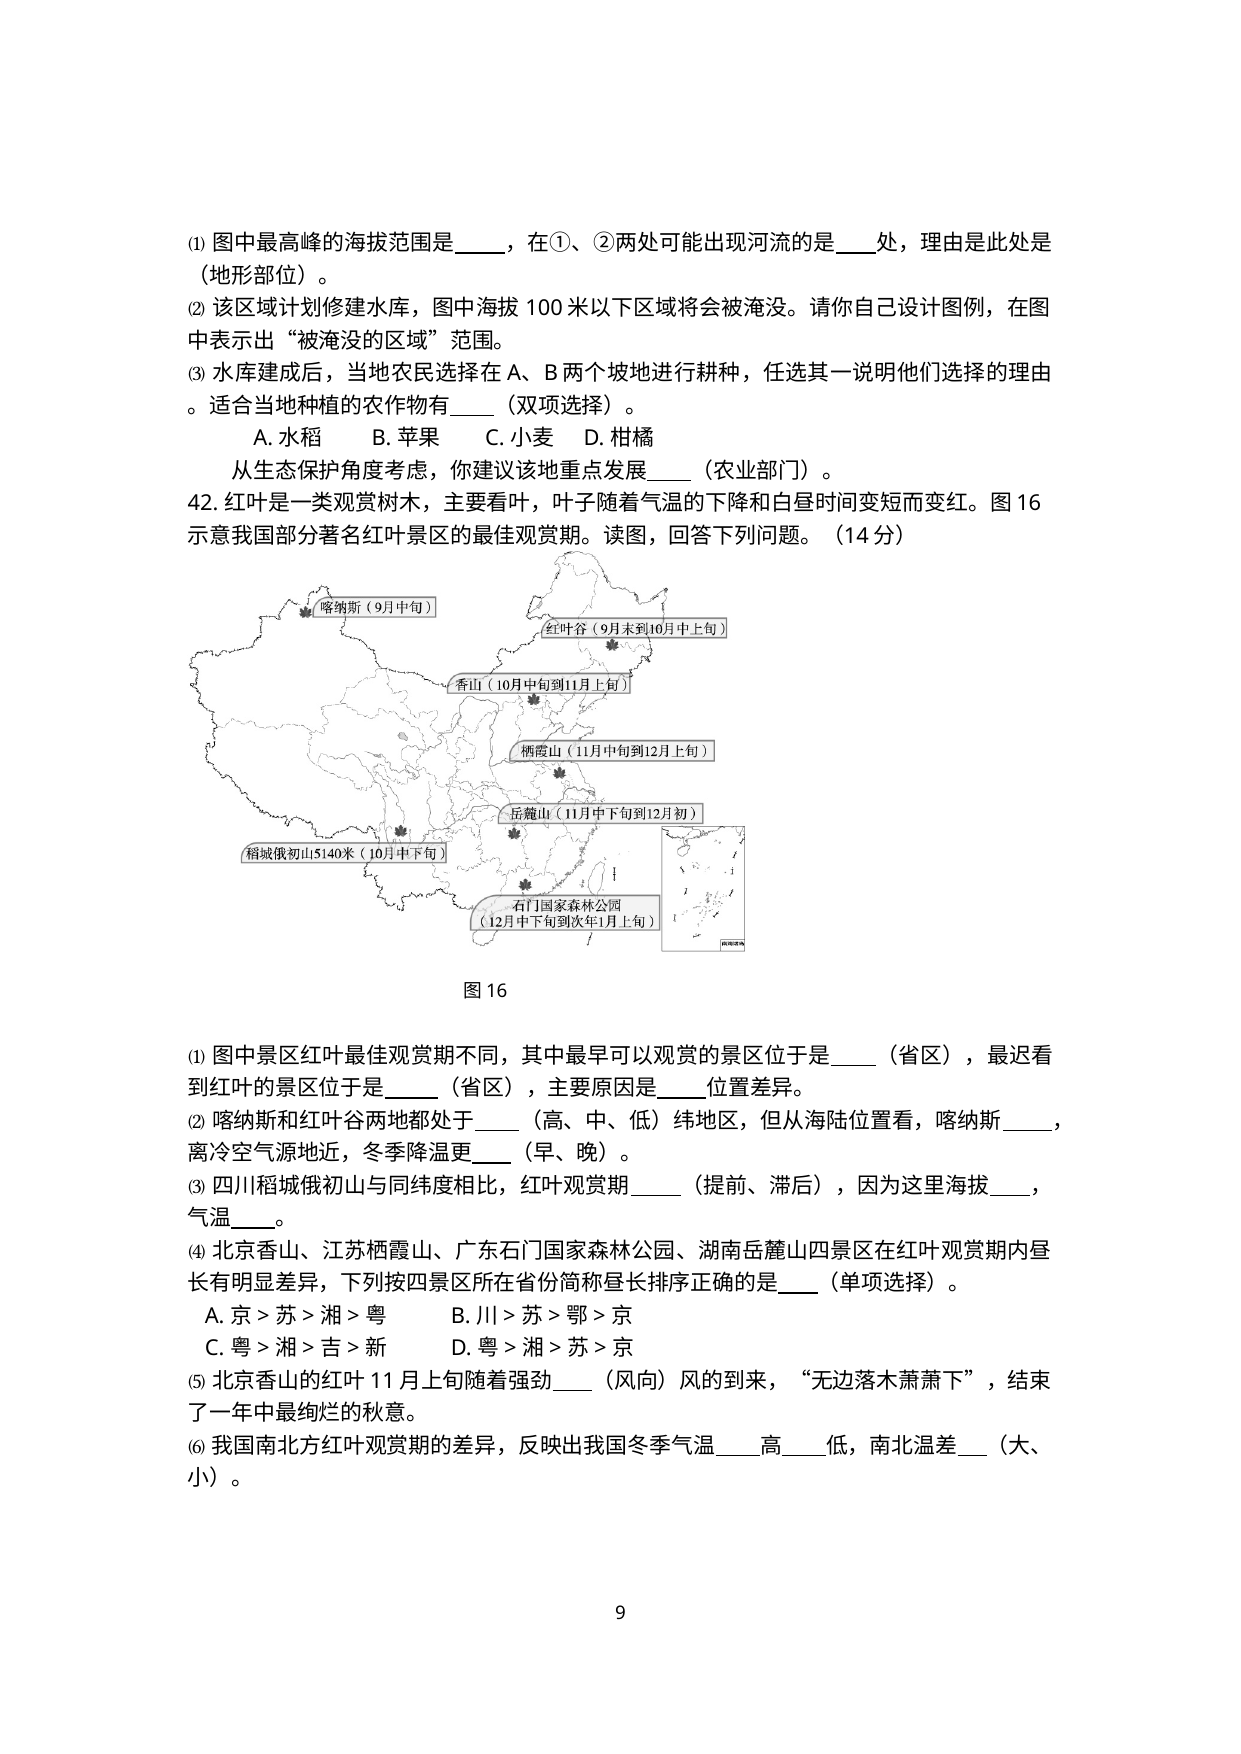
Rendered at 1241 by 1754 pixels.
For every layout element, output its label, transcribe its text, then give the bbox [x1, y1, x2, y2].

text ⑵ 喀纳斯和红叶谷两地都处于 （高、中、低）纬地区，但从海陆位置看，喀纳斯 ，离冷空气源地近，冬季降温更 （早、晚）。 [187, 1102, 1053, 1167]
list ⑵ 该区域计划修建水库，图中海拔100米以下区域将会被淹没。请你自己设计图例，在图中表示出“被淹没的区域”范围。 [187, 290, 1053, 355]
text ⑹ 我国南北方红叶观赏期的差异，反映出我国冬季气温 高 低，南北温差 （大、小）。 [187, 1427, 1053, 1492]
text 从生态保护角度考虑，你建议该地重点发展 （农业部门）。 [187, 452, 1053, 485]
text 42. 红叶是一类观赏树木，主要看叶，叶子随着气温的下降和白昼时间变短而变红。图16示意我国部分著名红叶景区的最佳观赏期。读图，回答下列问题。（14分） [187, 485, 1053, 550]
text ⑶ 四川稻城俄初山与同纬度相比，红叶观赏期 （提前、滞后），因为这里海拔 ，气温 。 [187, 1167, 1053, 1232]
text ⑸ 北京香山的红叶11月上旬随着强劲 （风向）风的到来，“无边落木萧萧下”，结束了一年中最绚烂的秋意。 [187, 1362, 1053, 1427]
list ⑴ 图中最高峰的海拔范围是 ，在①、②两处可能出现河流的是 处，理由是此处是 （地形部位）。 [187, 225, 1053, 290]
text C. 粤 > 湘 > 吉 > 新 D. 粤 > 湘 > 苏 > 京 [187, 1330, 1053, 1362]
text A. 京 > 苏 > 湘 > 粤 B. 川 > 苏 > 鄂 > 京 [187, 1297, 1053, 1330]
text ⑷ 北京香山、江苏栖霞山、广东石门国家森林公园、湖南岳麓山四景区在红叶观赏期内昼长有明显差异，下列按四景区所在省份简称昼长排序正确的是 （单项选择）。 [187, 1232, 1053, 1297]
picture [187, 549, 747, 953]
text ⑶ 水库建成后，当地农民选择在A、B两个坡地进行耕种，任选其一说明他们选择的理由 。适合当地种植的农作物有 （双项选择）。 [187, 355, 1053, 420]
text ⑴ 图中景区红叶最佳观赏期不同，其中最早可以观赏的景区位于是 （省区），最迟看到红叶的景区位于是 （省区），主要原因是 位置差异。 [187, 1037, 1053, 1102]
list A. 水稻 B. 苹果 C. 小麦 D. 柑橘 [187, 420, 1053, 452]
